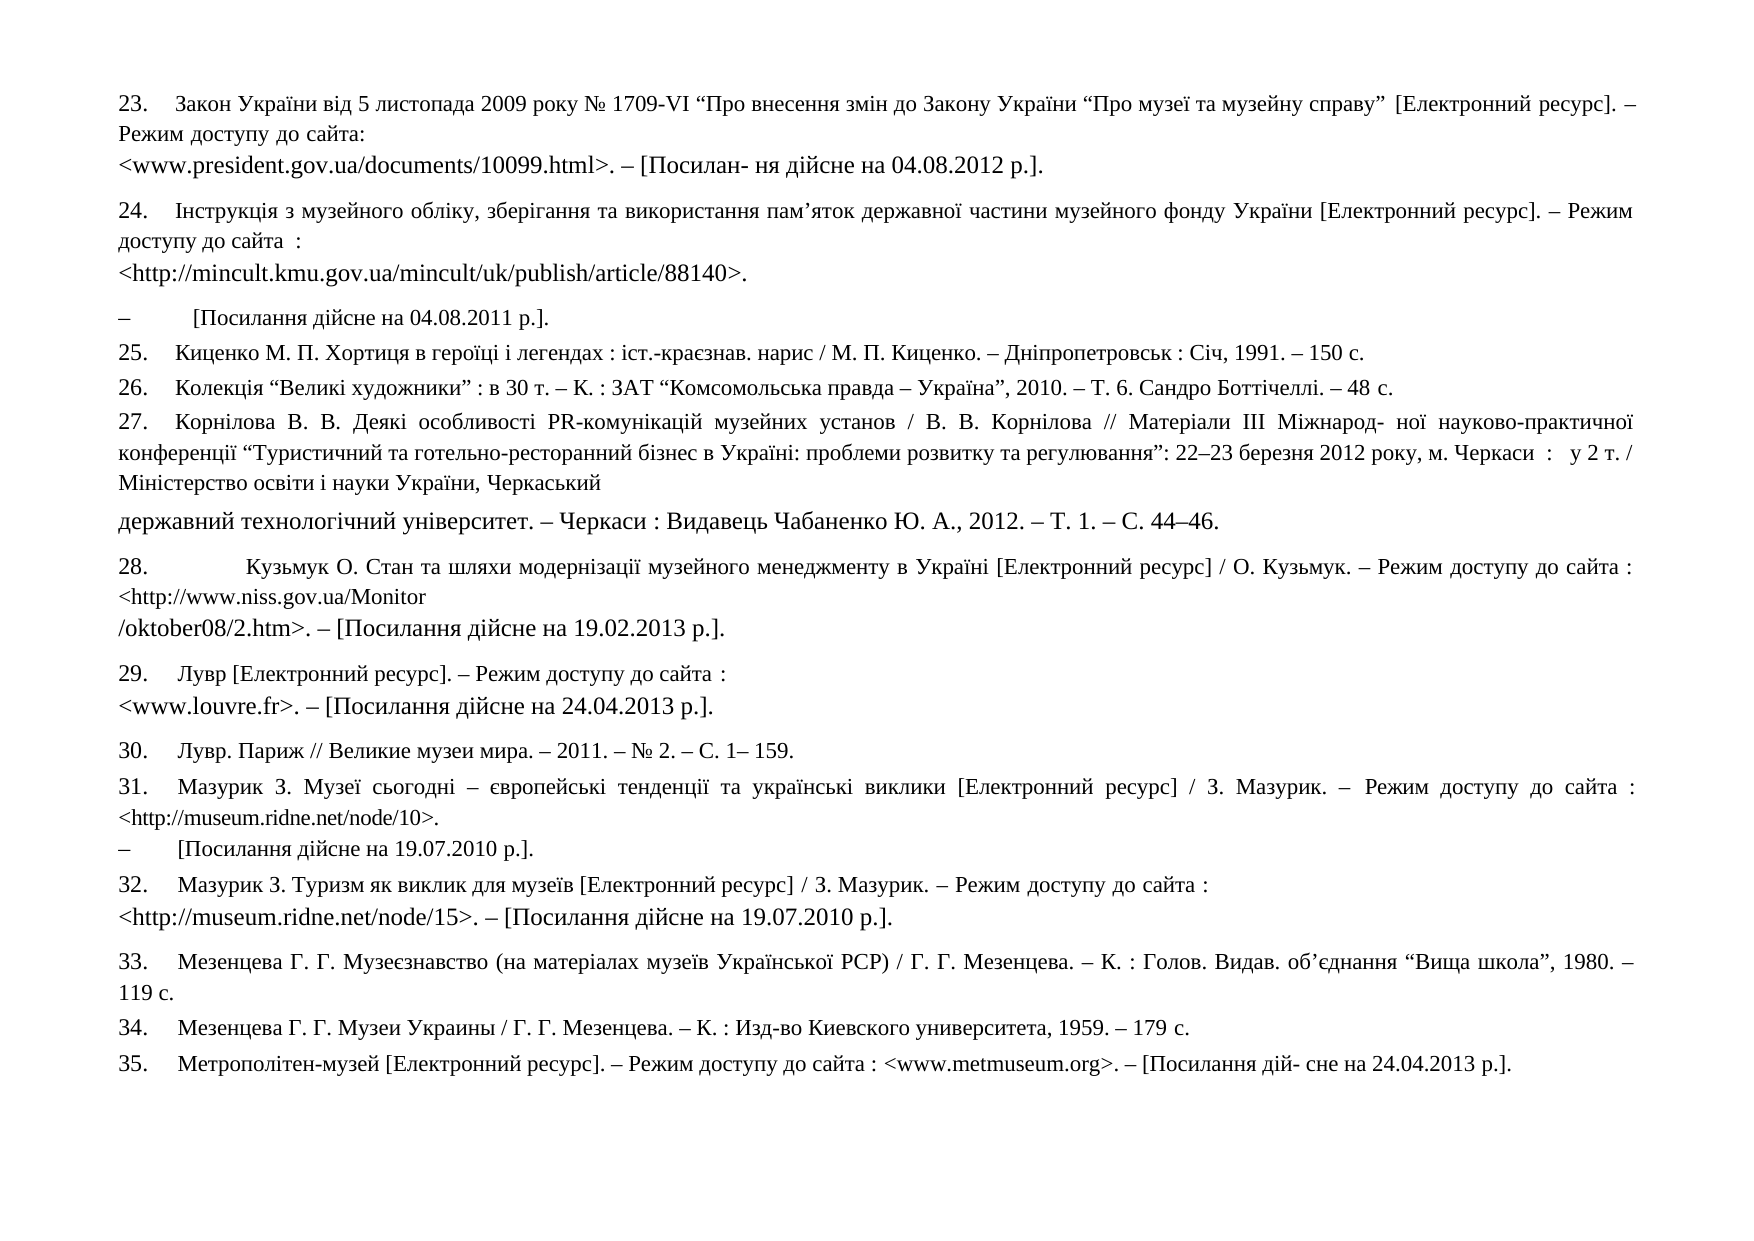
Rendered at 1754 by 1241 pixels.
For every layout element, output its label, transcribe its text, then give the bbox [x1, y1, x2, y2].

list Інструкція з музейного обліку, зберігання та використання пам’яток державної частини музейного фонду України [Електронний ресурс]. – Режим доступу до сайта : [118, 196, 1636, 254]
text <http://mincult.kmu.gov.ua/mincult/uk/publish/article/88140>. [118, 258, 1636, 286]
text державний технологічний університет. – Черкаси : Видавець Чабаненко Ю. А., 2012. – Т. 1. – С. 44–46. [118, 506, 1636, 535]
text <http://museum.ridne.net/node/15>. – [Посилання дійсне на 19.07.2010 р.]. [118, 902, 1636, 931]
list Мазурик З. Туризм як виклик для музеїв [Електронний ресурс] / З. Мазурик. – Режим доступу до сайта : [118, 870, 1636, 897]
list Колекція “Великі художники” : в 30 т. – К. : ЗАТ “Комсомольська правда – Україна”, 2010. – Т. 6. Сандро Боттічеллі. – 48 с. [118, 373, 1636, 400]
list [Посилання дійсне на 04.08.2011 р.]. [118, 303, 1636, 331]
list Кузьмук О. Стан та шляхи модернізації музейного менеджменту в Україні [Електронний ресурс] / О. Кузьмук. – Режим доступу до сайта : <http://www.niss.gov.ua/Monitor [118, 552, 1636, 609]
list Мезенцева Г. Г. Музеєзнавство (на матеріалах музеїв Української РСР) / Г. Г. Мезенцева. – К. : Голов. Видав. об’єднання “Вища школа”, 1980. – 119 с. [118, 947, 1636, 1005]
list [Посилання дійсне на 19.07.2010 р.]. [118, 834, 1636, 862]
list Метрополітен-музей [Електронний ресурс]. – Режим доступу до сайта : <www.metmuseum.org>. – [Посилання дій- сне на 24.04.2013 р.]. [118, 1049, 1636, 1077]
text <www.louvre.fr>. – [Посилання дійсне на 24.04.2013 р.]. [118, 691, 1636, 720]
list Корнілова В. В. Деякі особливості PR-комунікацій музейних установ / В. В. Корнілова // Матеріали ІІІ Міжнарод- ної науково-практичної конференції “Туристичний та готельно-ресторанний бізнес в Україні: проблеми розвитку та регулювання”: 22–23 березня 2012 року, м. Черкаси : у 2 т. / Міністерство освіти і науки України, Черкаський [118, 407, 1636, 495]
list Мазурик З. Музеї сьогодні – європейські тенденції та українські виклики [Електронний ресурс] / З. Мазурик. – Режим доступу до сайта : <http://museum.ridne.net/node/10>. [118, 772, 1636, 830]
list Лувр [Електронний ресурс]. – Режим доступу до сайта : [118, 659, 1636, 687]
text /oktober08/2.htm>. – [Посилання дійсне на 19.02.2013 р.]. [118, 613, 1636, 642]
text <www.president.gov.ua/documents/10099.html>. – [Посилан- ня дійсне на 04.08.2012 р.]. [118, 150, 1636, 179]
list Закон України від 5 листопада 2009 року № 1709-VI “Про внесення змін до Закону України “Про музеї та музейну справу” [Електронний ресурс]. – Режим доступу до сайта: [118, 89, 1636, 146]
list Лувр. Париж // Великие музеи мира. – 2011. – № 2. – С. 1– 159. [118, 736, 1636, 764]
list Мезенцева Г. Г. Музеи Украины / Г. Г. Мезенцева. – К. : Изд-во Киевского университета, 1959. – 179 с. [118, 1013, 1636, 1041]
list Киценко М. П. Хортиця в героїці і легендах : іст.-краєзнав. нарис / М. П. Киценко. – Дніпропетровськ : Січ, 1991. – 150 с. [118, 338, 1636, 365]
